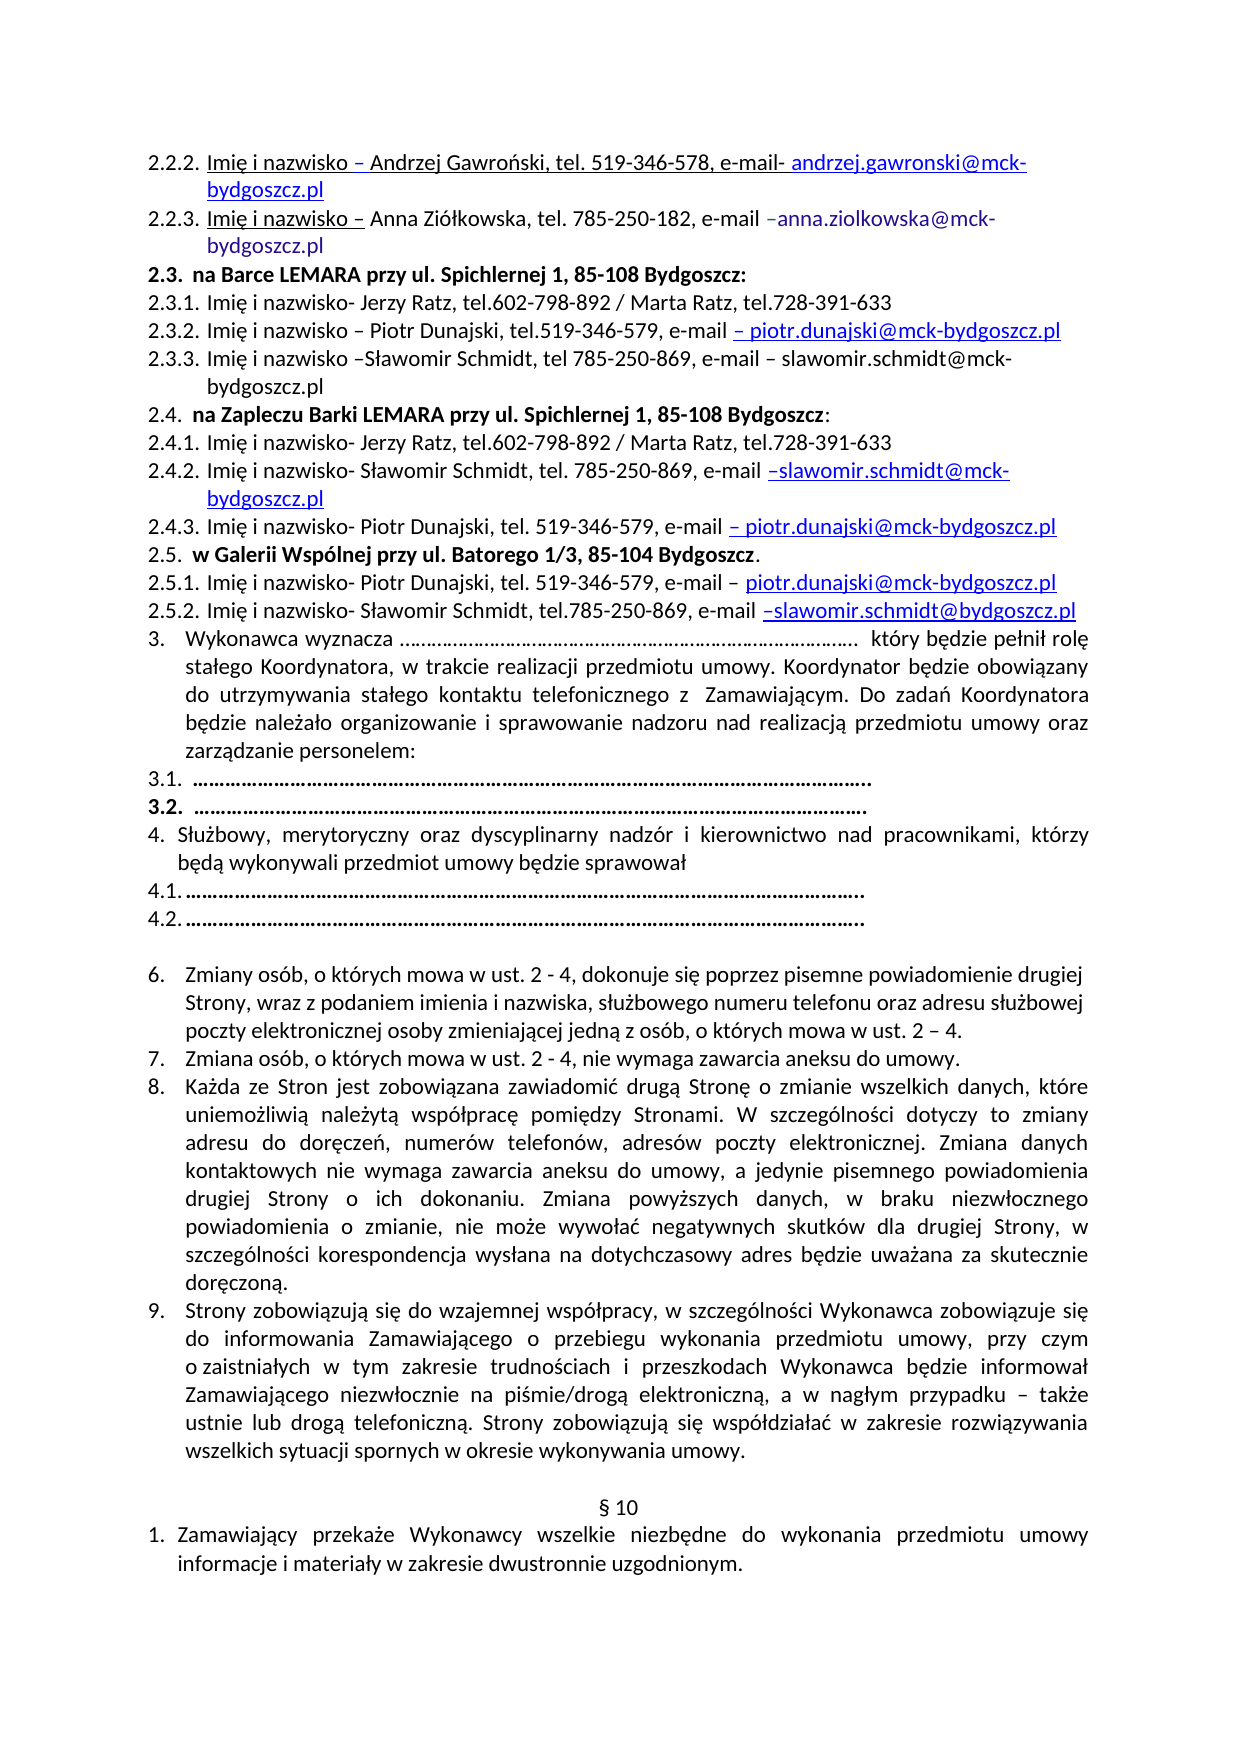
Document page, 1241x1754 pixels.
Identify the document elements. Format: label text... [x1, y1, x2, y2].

list Imię i nazwisko- Jerzy Ratz, tel.602-798-892 / Marta Ratz, tel.728-391-633 [148, 288, 1093, 316]
list na Barce LEMARA przy ul. Spichlernej 1, 85-108 Bydgoszcz: [148, 260, 1090, 288]
list Imię i nazwisko- Piotr Dunajski, tel. 519-346-579, e-mail – piotr.dunajski@mck-bydgoszcz.pl [148, 512, 1093, 540]
list Imię i nazwisko- Sławomir Schmidt, tel. 785-250-869, e-mail –slawomir.schmidt@mck-bydgoszcz.pl [148, 456, 1093, 512]
list Służbowy, merytoryczny oraz dyscyplinarny nadzór i kierownictwo nad pracownikami, którzy będą wykonywali przedmiot umowy będzie sprawował [148, 820, 1090, 876]
list Imię i nazwisko – Andrzej Gawroński, tel. 519-346-578, e-mail- andrzej.gawronski@mck-bydgoszcz.pl [148, 148, 1093, 204]
list Imię i nazwisko- Piotr Dunajski, tel. 519-346-579, e-mail – piotr.dunajski@mck-bydgoszcz.pl [148, 568, 1093, 596]
list Każda ze Stron jest zobowiązana zawiadomić drugą Stronę o zmianie wszelkich danych, które uniemożliwią należytą współpracę pomiędzy Stronami. W szczególności dotyczy to zmiany adresu do doręczeń, numerów telefonów, adresów poczty elektronicznej. Zmiana danych kontaktowych nie wymaga zawarcia aneksu do umowy, a jedynie pisemnego powiadomienia drugiej Strony o ich dokonaniu. Zmiana powyższych danych, w braku niezwłocznego powiadomienia o zmianie, nie może wywołać negatywnych skutków dla drugiej Strony, w szczególności korespondencja wysłana na dotychczasowy adres będzie uważana za skutecznie doręczoną. [148, 1072, 1090, 1296]
text 3.2. ……………………………………………………………………………………………………………. [148, 792, 1090, 820]
list Imię i nazwisko – Anna Ziółkowska, tel. 785-250-182, e-mail –anna.ziolkowska@mck-bydgoszcz.pl [148, 204, 1093, 260]
text § 10 [148, 1493, 1089, 1521]
text 3.1. …………………………………………………………………………………………………………….. [148, 764, 1090, 792]
list Imię i nazwisko – Piotr Dunajski, tel.519-346-579, e-mail – piotr.dunajski@mck-bydgoszcz.pl [148, 316, 1093, 344]
list Zmiany osób, o których mowa w ust. 2 - 4, dokonuje się poprzez pisemne powiadomienie drugiej Strony, wraz z podaniem imienia i nazwiska, służbowego numeru telefonu oraz adresu służbowej poczty elektronicznej osoby zmieniającej jedną z osób, o których mowa w ust. 2 – 4. [148, 960, 1090, 1044]
list na Zapleczu Barki LEMARA przy ul. Spichlernej 1, 85-108 Bydgoszcz: [148, 400, 1090, 428]
list Zamawiający przekaże Wykonawcy wszelkie niezbędne do wykonania przedmiotu umowy informacje i materiały w zakresie dwustronnie uzgodnionym. [148, 1521, 1090, 1577]
list Zmiana osób, o których mowa w ust. 2 - 4, nie wymaga zawarcia aneksu do umowy. [148, 1044, 1093, 1072]
list Imię i nazwisko- Sławomir Schmidt, tel.785-250-869, e-mail –slawomir.schmidt@bydgoszcz.pl [148, 596, 1093, 624]
list w Galerii Wspólnej przy ul. Batorego 1/3, 85-104 Bydgoszcz. [148, 540, 1090, 568]
list Wykonawca wyznacza …………………………………………………………………………… który będzie pełnił rolę stałego Koordynatora, w trakcie realizacji przedmiotu umowy. Koordynator będzie obowiązany do utrzymywania stałego kontaktu telefonicznego z Zamawiającym. Do zadań Koordynatora będzie należało organizowanie i sprawowanie nadzoru nad realizacją przedmiotu umowy oraz zarządzanie personelem: [148, 624, 1090, 764]
list …………………………………………………………………………………………………………….. [148, 904, 1090, 932]
list Strony zobowiązują się do wzajemnej współpracy, w szczególności Wykonawca zobowiązuje się do informowania Zamawiającego o przebiegu wykonania przedmiotu umowy, przy czym o zaistniałych w tym zakresie trudnościach i przeszkodach Wykonawca będzie informował Zamawiającego niezwłocznie na piśmie/drogą elektroniczną, a w nagłym przypadku – także ustnie lub drogą telefoniczną. Strony zobowiązują się współdziałać w zakresie rozwiązywania wszelkich sytuacji spornych w okresie wykonywania umowy. [148, 1296, 1090, 1464]
list Imię i nazwisko –Sławomir Schmidt, tel 785-250-869, e-mail – slawomir.schmidt@mck-bydgoszcz.pl [148, 344, 1093, 400]
list …………………………………………………………………………………………………………….. [148, 876, 1090, 904]
list Imię i nazwisko- Jerzy Ratz, tel.602-798-892 / Marta Ratz, tel.728-391-633 [148, 428, 1093, 456]
